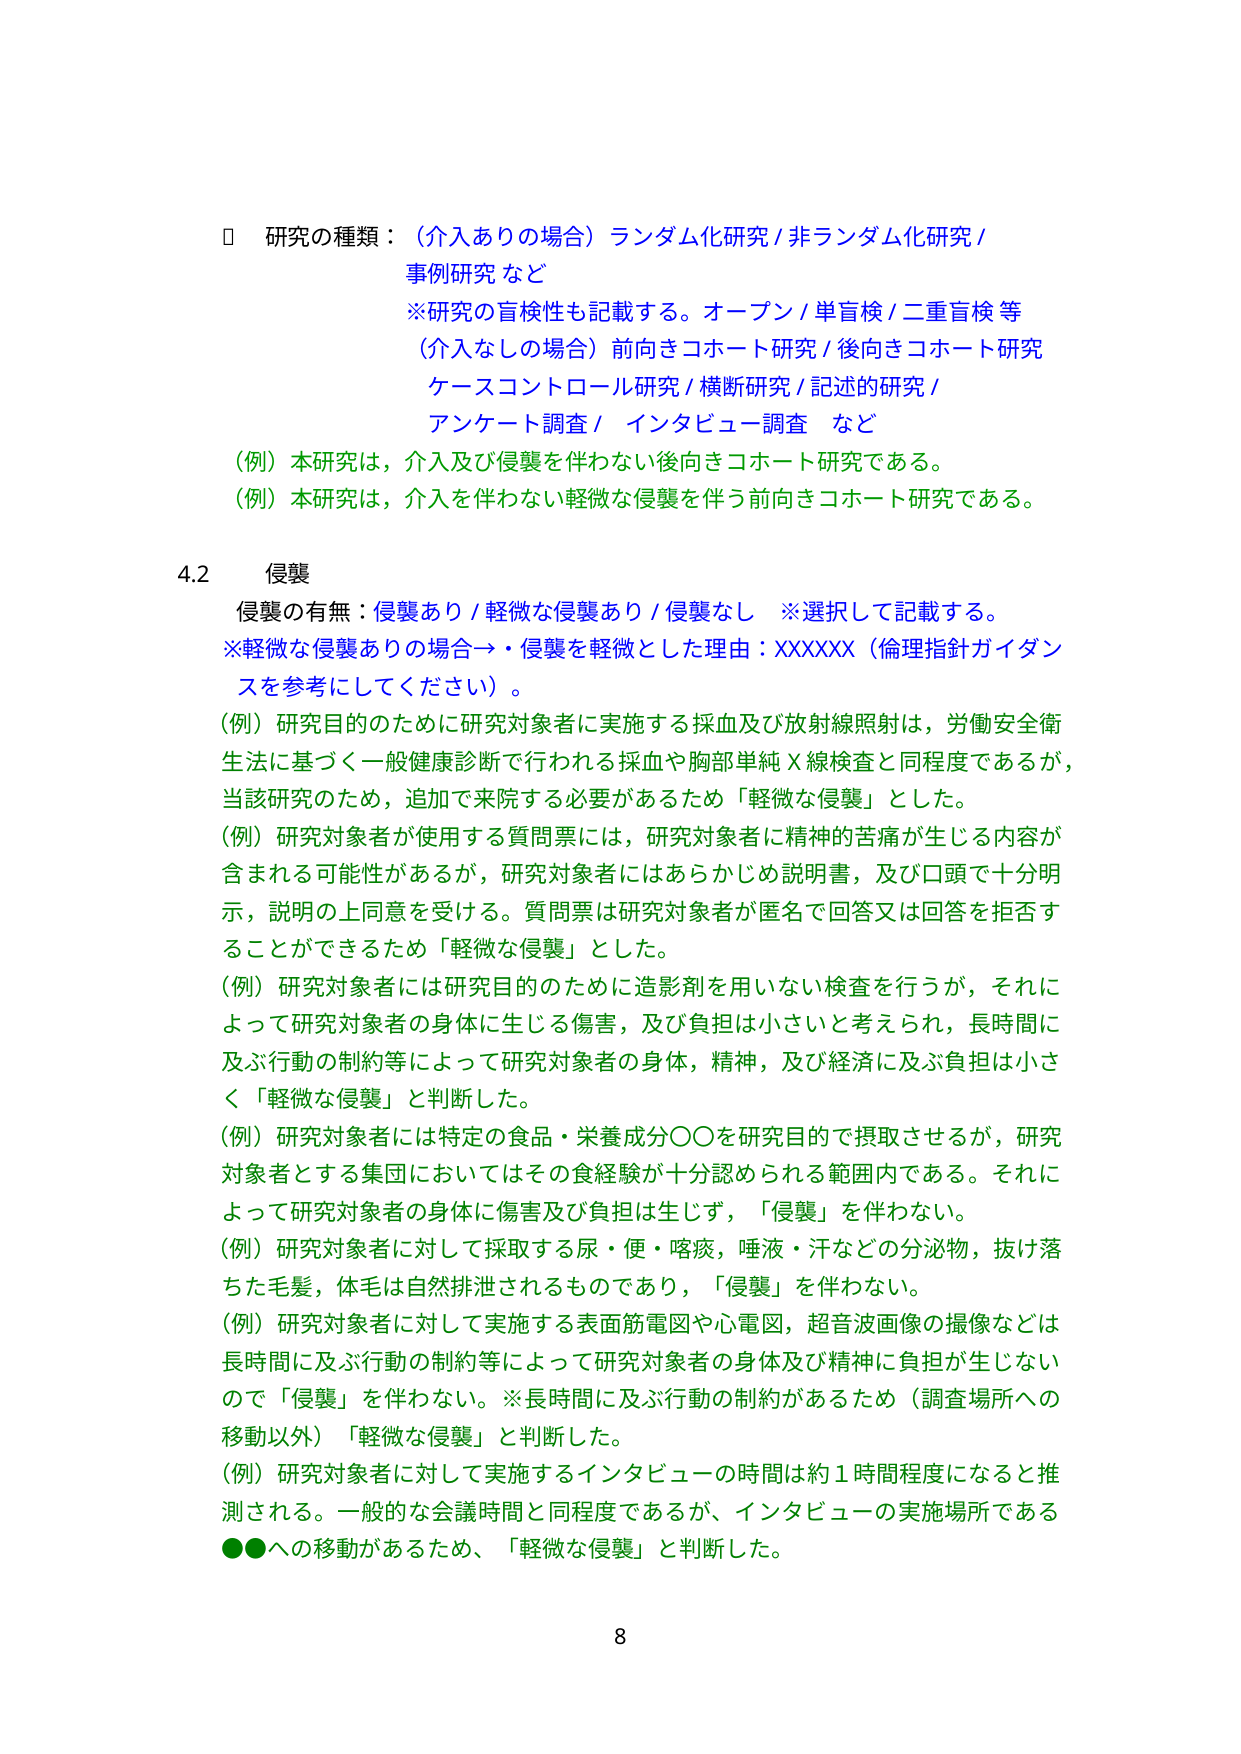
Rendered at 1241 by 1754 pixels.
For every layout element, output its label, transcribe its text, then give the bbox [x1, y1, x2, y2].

list 侵襲 [177, 554, 1063, 592]
text （例）研究対象者には特定の食品・栄養成分〇〇を研究目的で摂取させるが，研究対象者とする集団においてはその食経験が十分認められる範囲内である。それによって研究対象者の身体に傷害及び負担は生じず，「侵襲」を伴わない。 [207, 1117, 1063, 1229]
text （例）本研究は，介入を伴わない軽微な侵襲を伴う前向きコホート研究である。 [221, 479, 1063, 517]
text （介入なしの場合）前向きコホート研究 / 後向きコホート研究 [221, 329, 1063, 367]
text 侵襲の有無：侵襲あり / 軽微な侵襲あり / 侵襲なし ※選択して記載する。 [221, 592, 1063, 629]
text （例）研究対象者が使用する質問票には，研究対象者に精神的苦痛が生じる内容が含まれる可能性があるが，研究対象者にはあらかじめ説明書，及び口頭で十分明示，説明の上同意を受ける。質問票は研究対象者が匿名で回答又は回答を拒否することができるため「軽微な侵襲」とした。 [207, 817, 1063, 967]
text （例）研究目的のために研究対象者に実施する採血及び放射線照射は，労働安全衛生法に基づく一般健康診断で行われる採血や胸部単純X線検査と同程度であるが，当該研究のため，追加で来院する必要があるため「軽微な侵襲」とした。 [207, 704, 1063, 817]
text （例）研究対象者には研究目的のために造影剤を用いない検査を行うが，それによって研究対象者の身体に生じる傷害，及び負担は小さいと考えられ，長時間に及ぶ行動の制約等によって研究対象者の身体，精神，及び経済に及ぶ負担は小さく「軽微な侵襲」と判断した。 [207, 967, 1063, 1117]
text ケースコントロール研究 / 横断研究 / 記述的研究 / [221, 367, 1063, 404]
text （例）研究対象者に対して実施する表面筋電図や心電図，超音波画像の撮像などは長時間に及ぶ行動の制約等によって研究対象者の身体及び精神に負担が生じないので「侵襲」を伴わない。※長時間に及ぶ行動の制約があるため（調査場所への移動以外）「軽微な侵襲」と判断した。 [208, 1304, 1063, 1454]
text  研究の種類：（介入ありの場合）ランダム化研究 / 非ランダム化研究 / [221, 217, 1063, 254]
text （例）研究対象者に対して実施するインタビューの時間は約１時間程度になると推測される。一般的な会議時間と同程度であるが、インタビューの実施場所である●●への移動があるため、「軽微な侵襲」と判断した。 [208, 1454, 1063, 1567]
text アンケート調査 / インタビュー調査 など [221, 404, 1063, 442]
text （例）研究対象者に対して採取する尿・便・喀痰，唾液・汗などの分泌物，抜け落ちた毛髪，体毛は自然排泄されるものであり，「侵襲」を伴わない。 [207, 1229, 1063, 1304]
text ※研究の盲検性も記載する。オープン / 単盲検 / 二重盲検 等 [221, 292, 1063, 329]
text （例）本研究は，介入及び侵襲を伴わない後向きコホート研究である。 [221, 442, 1063, 479]
text 事例研究 など [221, 254, 1063, 292]
text ※軽微な侵襲ありの場合→・侵襲を軽微とした理由：XXXXXX（倫理指針ガイダンスを参考にしてください）。 [223, 629, 1063, 704]
